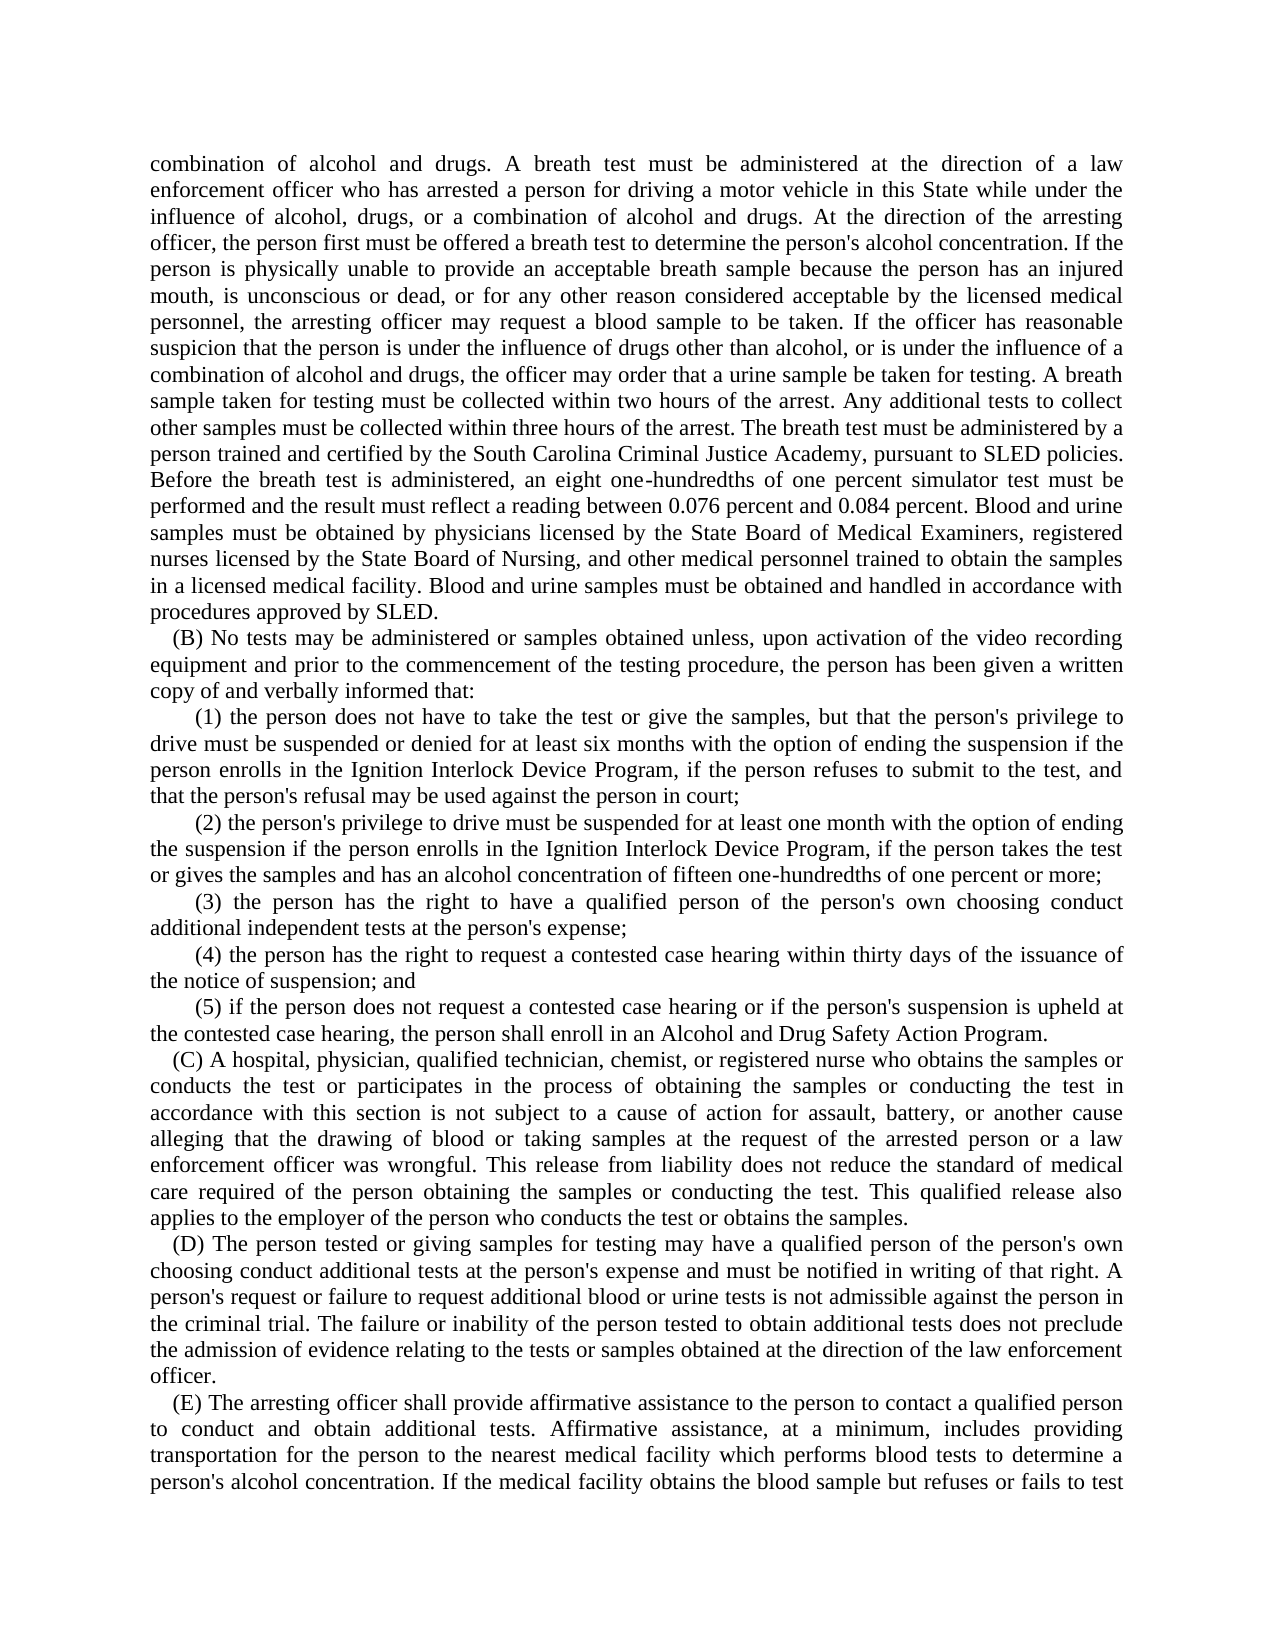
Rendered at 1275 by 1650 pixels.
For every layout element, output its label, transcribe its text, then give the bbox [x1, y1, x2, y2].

text (D) The person tested or giving samples for testing may have a qualified person of the person's own choosing conduct additional tests at the person's expense and must be notified in writing of that right. A person's request or failure to request additional blood or urine tests is not admissible against the person in the criminal trial. The failure or inability of the person tested to obtain additional tests does not preclude the admission of evidence relating to the tests or samples obtained at the direction of the law enforcement officer. [150, 1231, 1125, 1389]
text (B) No tests may be administered or samples obtained unless, upon activation of the video recording equipment and prior to the commencement of the testing procedure, the person has been given a written copy of and verbally informed that: [150, 624, 1125, 703]
text (C) A hospital, physician, qualified technician, chemist, or registered nurse who obtains the samples or conducts the test or participates in the process of obtaining the samples or conducting the test in accordance with this section is not subject to a cause of action for assault, battery, or another cause alleging that the drawing of blood or taking samples at the request of the arrested person or a law enforcement officer was wrongful. This release from liability does not reduce the standard of medical care required of the person obtaining the samples or conducting the test. This qualified release also applies to the employer of the person who conducts the test or obtains the samples. [150, 1046, 1125, 1231]
text (1) the person does not have to take the test or give the samples, but that the person's privilege to drive must be suspended or denied for at least six months with the option of ending the suspension if the person enrolls in the Ignition Interlock Device Program, if the person refuses to submit to the test, and that the person's refusal may be used against the person in court; [150, 703, 1125, 809]
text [150, 1389, 1125, 1494]
text (2) the person's privilege to drive must be suspended for at least one month with the option of ending the suspension if the person enrolls in the Ignition Interlock Device Program, if the person takes the test or gives the samples and has an alcohol concentration of fifteen one-hundredths of one percent or more; [150, 809, 1125, 888]
text (5) if the person does not request a contested case hearing or if the person's suspension is upheld at the contested case hearing, the person shall enroll in an Alcohol and Drug Safety Action Program. [150, 993, 1125, 1046]
text (3) the person has the right to have a qualified person of the person's own choosing conduct additional independent tests at the person's expense; [150, 888, 1125, 941]
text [150, 150, 1125, 624]
text (4) the person has the right to request a contested case hearing within thirty days of the issuance of the notice of suspension; and [150, 941, 1125, 993]
